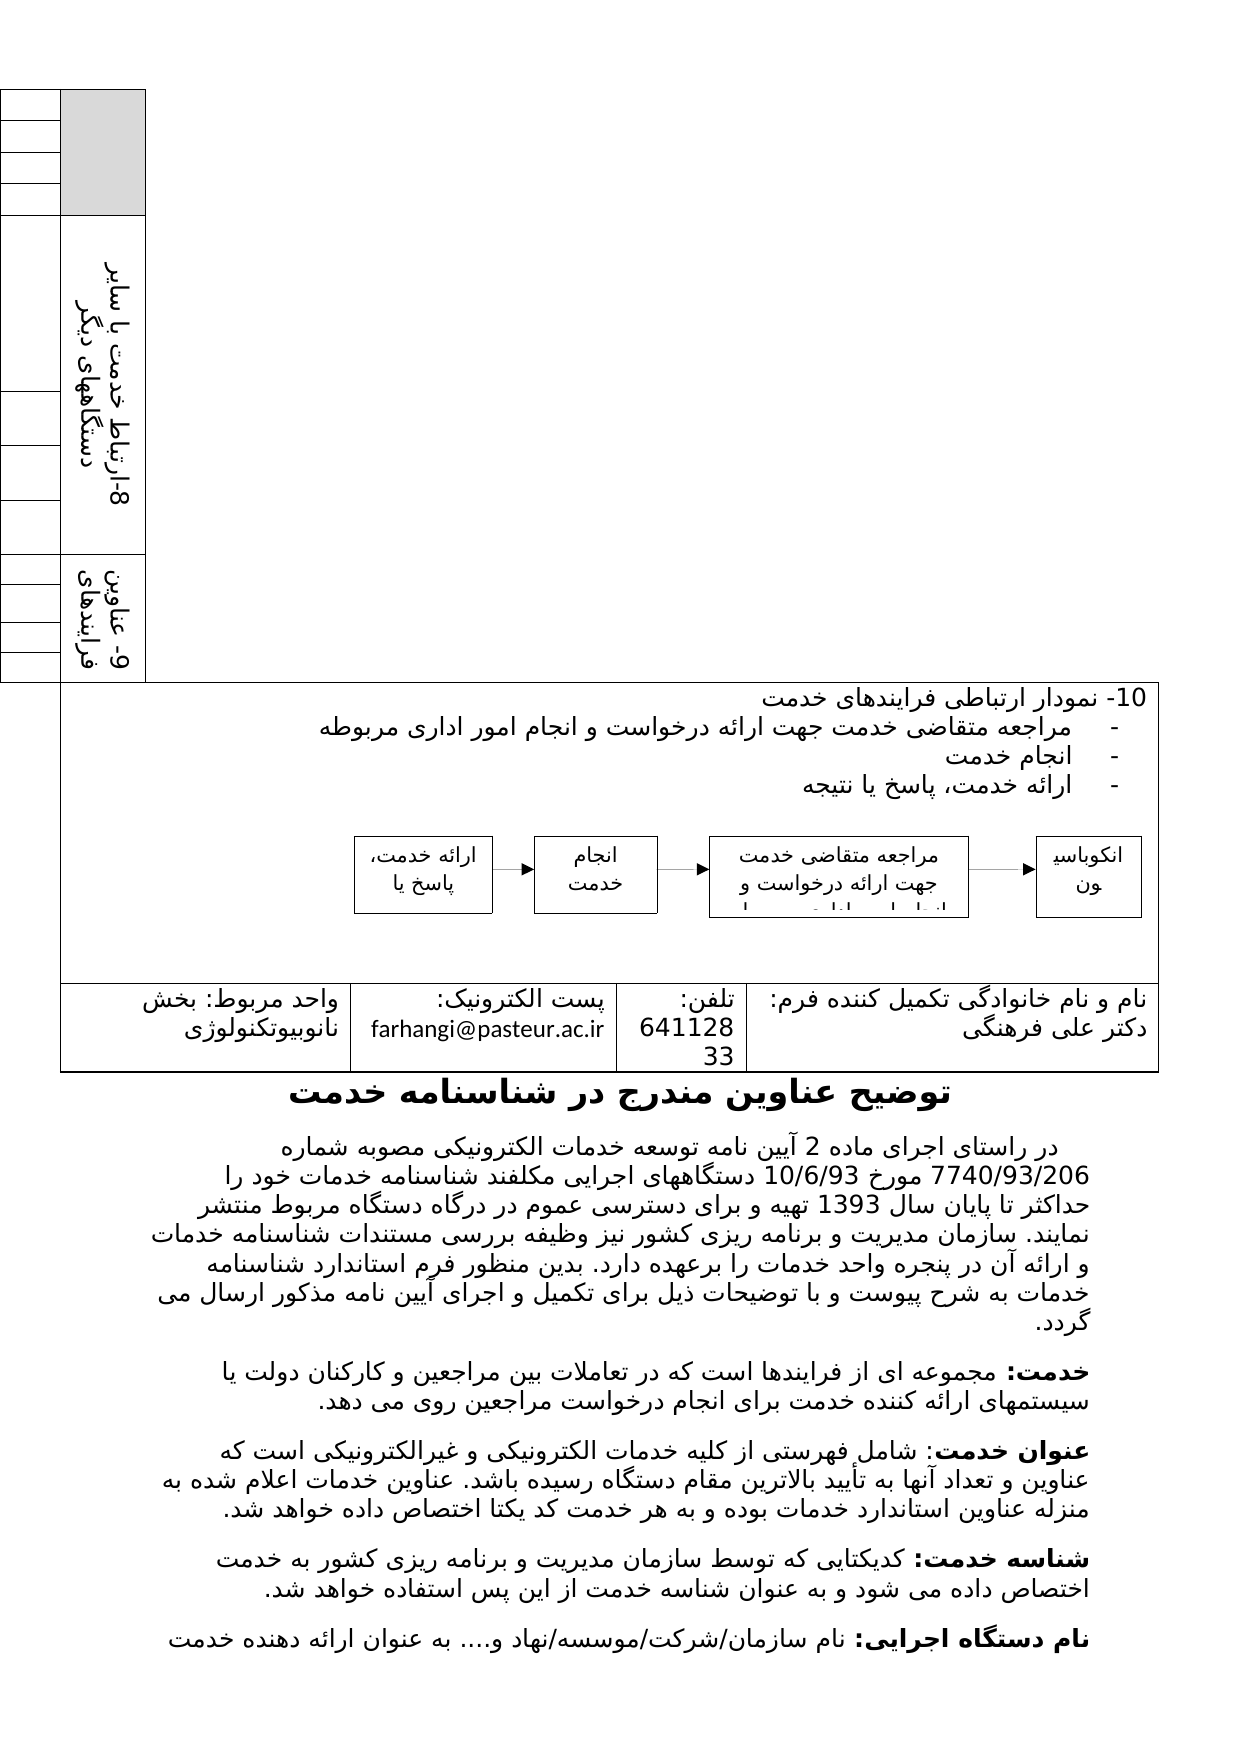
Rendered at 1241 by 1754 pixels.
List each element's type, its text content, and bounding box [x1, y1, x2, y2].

table_cell تلفن:64112833 [617, 984, 746, 1071]
text نام دستگاه اجرایی: نام سازمان/شرکت/موسسه/نهاد و.... به عنوان ارائه دهنده خدمت [150, 1624, 1090, 1653]
text خدمت: مجموعه ای از فرایندها است که در تعاملات بین مراجعین و کارکنان دولت یا سیستمهای ارائه کننده خدمت برای انجام درخواست مراجعین روی می دهد. [150, 1357, 1090, 1416]
text عنوان خدمت: شامل فهرستی از کلیه خدمات الکترونیکی و غیرالکترونیکی است که عناوین و تعداد آنها به تأیید بالاترین مقام دستگاه رسیده باشد. عناوین خدمات اعلام شده به منزله عناوین استاندارد خدمات بوده و به هر خدمت کد یکتا اختصاص داده خواهد شد. [150, 1436, 1090, 1524]
table_cell 9- عناوین فرایندهای خدمت [61, 555, 145, 682]
table_cell پست الکترونیک: farhangi@pasteur.ac.ir [351, 984, 616, 1071]
text شناسه خدمت: کدیکتایی که توسط سازمان مدیریت و برنامه ریزی کشور به خدمت اختصاص داده می شود و به عنوان شناسه خدمت از این پس استفاده خواهد شد. [150, 1545, 1090, 1603]
table_cell واحد مربوط: بخش نانوبیوتکنولوژی [61, 984, 350, 1071]
table_cell 10- نمودار ارتباطی فرایندهای خدمت مراجعه متقاضی خدمت جهت ارائه درخواست و انجام امور اداری مربوطه انجام خدمت ارائه خدمت، پاسخ یا نتیجه [61, 683, 1158, 983]
text در راستای اجرای ماده 2 آیین نامه توسعه خدمات الکترونیکی مصوبه شماره 7740/93/206 مورخ دستگاههای اجرایی مکلفند شناسنامه خدمات خود را حداکثر تا پایان سال 1393 تهیه و برای دسترسی عموم در درگاه دستگاه مربوط منتشر نمایند. سازمان مدیریت و برنامه ریزی کشور نیز وظیفه بررسی مستندات شناسنامه خدمات و ارائه آن در پنجره واحد خدمات را برعهده دارد. بدین منظور فرم استاندارد شناسنامه خدمات به شرح پیوست و با توضیحات ذیل برای تکمیل و اجرای آیین نامه مذکور ارسال می گردد. [150, 1132, 1090, 1336]
text توضیح عناوین مندرج در شناسنامه خدمت [150, 1073, 1090, 1111]
table_cell نام و نام خانوادگی تکمیل کننده فرم: دکتر علی فرهنگی [747, 984, 1158, 1071]
table_cell 8-ارتباط خدمت با سایر دستگاههای دیگر [61, 216, 145, 554]
